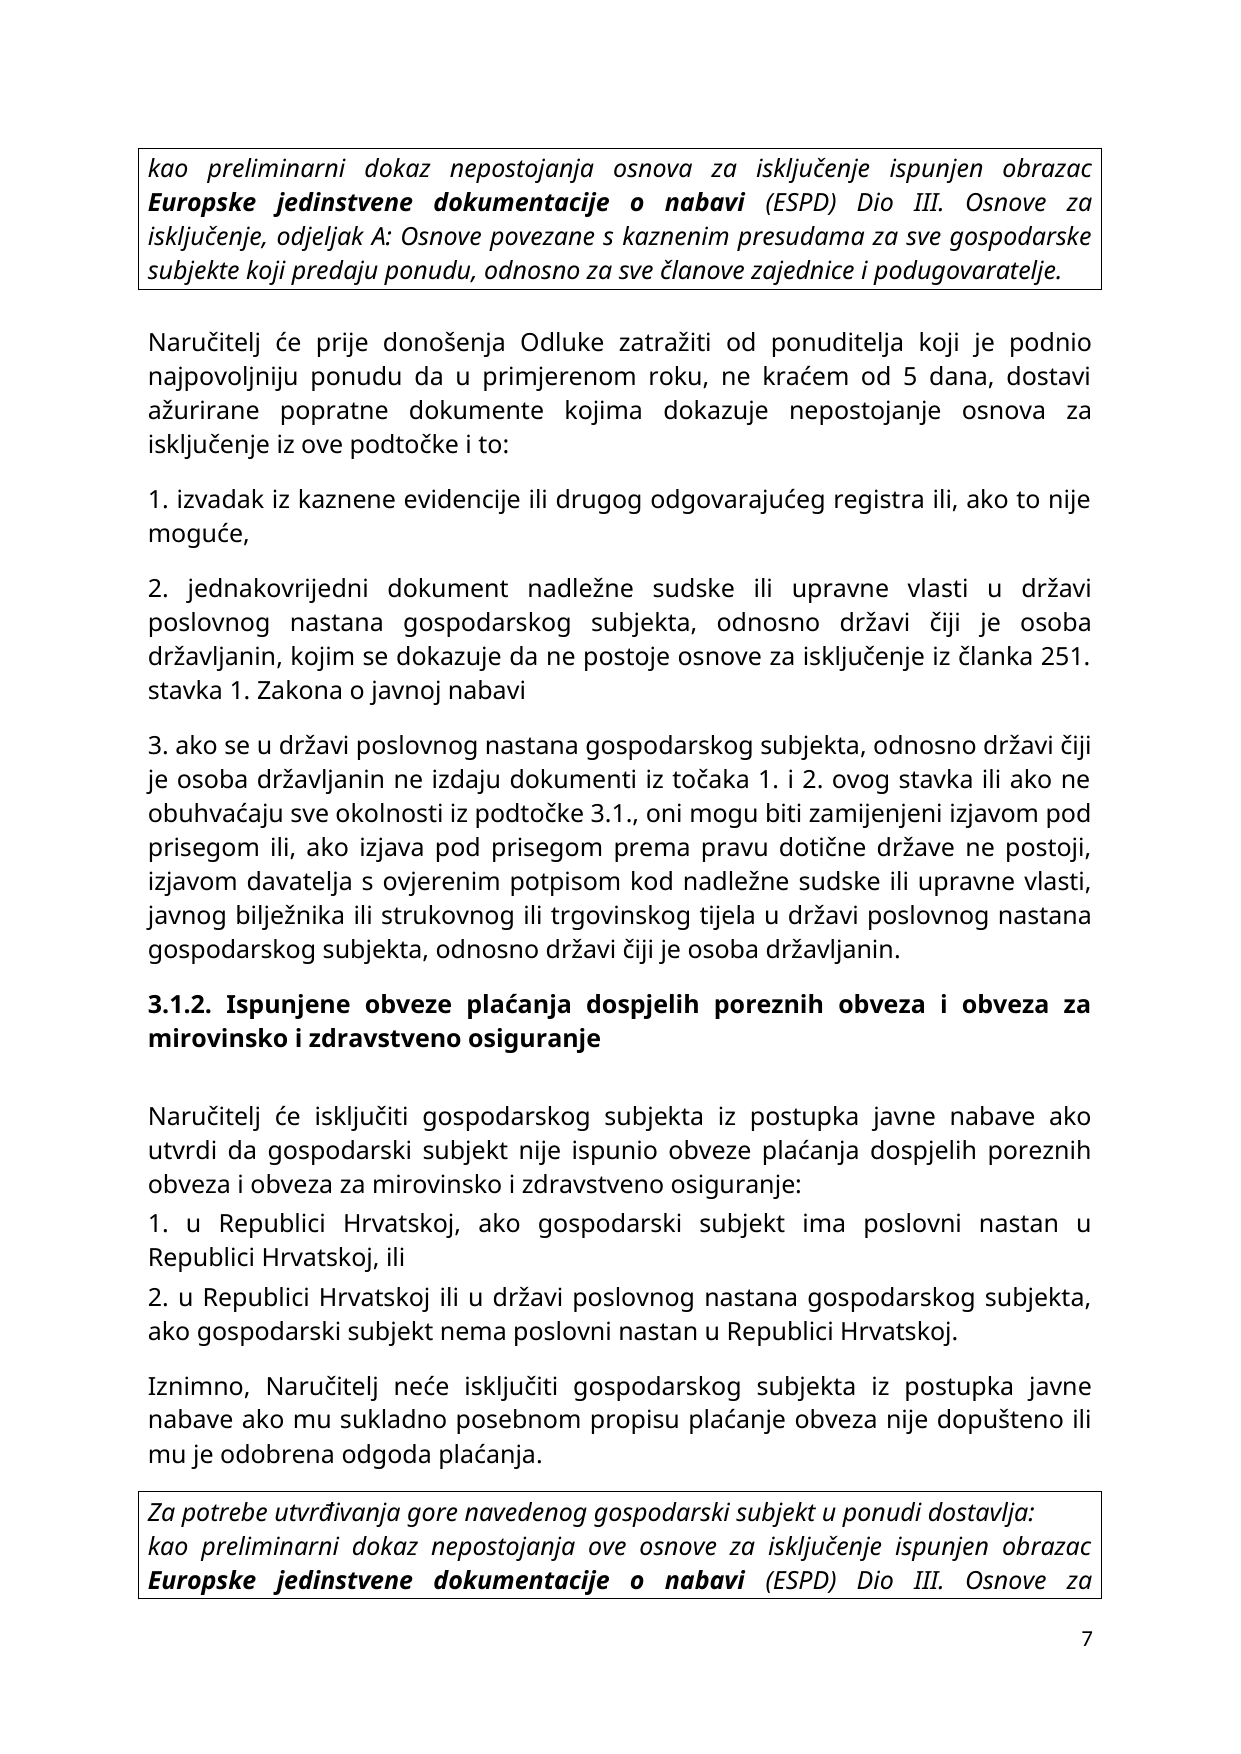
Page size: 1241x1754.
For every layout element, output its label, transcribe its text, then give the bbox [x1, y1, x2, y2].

text 2. jednakovrijedni dokument nadležne sudske ili upravne vlasti u državi poslovnog nastana gospodarskog subjekta, odnosno državi čiji je osoba državljanin, kojim se dokazuje da ne postoje osnove za isključenje iz članka 251. stavka 1. Zakona o javnoj nabavi [148, 570, 1093, 706]
text Za potrebe utvrđivanja gore navedenog gospodarski subjekt u ponudi dostavlja: [139, 1492, 1101, 1525]
text kao preliminarni dokaz nepostojanja osnova za isključenje ispunjen obrazac Europske jedinstvene dokumentacije o nabavi (ESPD) Dio III. Osnove za isključenje, odjeljak A: Osnove povezane s kaznenim presudama za sve gospodarske subjekte koji predaju ponudu, odnosno za sve članove zajednice i podugovaratelje. [139, 149, 1101, 289]
text Naručitelj će isključiti gospodarskog subjekta iz postupka javne nabave ako utvrdi da gospodarski subjekt nije ispunio obveze plaćanja dospjelih poreznih obveza i obveza za mirovinsko i zdravstveno osiguranje: [148, 1099, 1093, 1201]
text Naručitelj će prije donošenja Odluke zatražiti od ponuditelja koji je podnio najpovoljniju ponudu da u primjerenom roku, ne kraćem od 5 dana, dostavi ažurirane popratne dokumente kojima dokazuje nepostojanje osnova za isključenje iz ove podtočke i to: [148, 324, 1093, 460]
text Iznimno, Naručitelj neće isključiti gospodarskog subjekta iz postupka javne nabave ako mu sukladno posebnom propisu plaćanje obveza nije dopušteno ili mu je odobrena odgoda plaćanja. [148, 1368, 1093, 1470]
text 1. izvadak iz kaznene evidencije ili drugog odgovarajućeg registra ili, ako to nije moguće, [148, 481, 1093, 549]
text 1. u Republici Hrvatskoj, ako gospodarski subjekt ima poslovni nastan u Republici Hrvatskoj, ili [148, 1206, 1093, 1274]
text 3. ako se u državi poslovnog nastana gospodarskog subjekta, odnosno državi čiji je osoba državljanin ne izdaju dokumenti iz točaka 1. i 2. ovog stavka ili ako ne obuhvaćaju sve okolnosti iz podtočke 3.1., oni mogu biti zamijenjeni izjavom pod prisegom ili, ako izjava pod prisegom prema pravu dotične države ne postoji, izjavom davatelja s ovjerenim potpisom kod nadležne sudske ili upravne vlasti, javnog bilježnika ili strukovnog ili trgovinskog tijela u državi poslovnog nastana gospodarskog subjekta, odnosno državi čiji je osoba državljanin. [148, 727, 1093, 966]
text 2. u Republici Hrvatskoj ili u državi poslovnog nastana gospodarskog subjekta, ako gospodarski subjekt nema poslovni nastan u Republici Hrvatskoj. [148, 1279, 1093, 1347]
subtitle 3.1.2. Ispunjene obveze plaćanja dospjelih poreznih obveza i obveza za mirovinsko i zdravstveno osiguranje [148, 987, 1093, 1055]
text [139, 1525, 1101, 1598]
